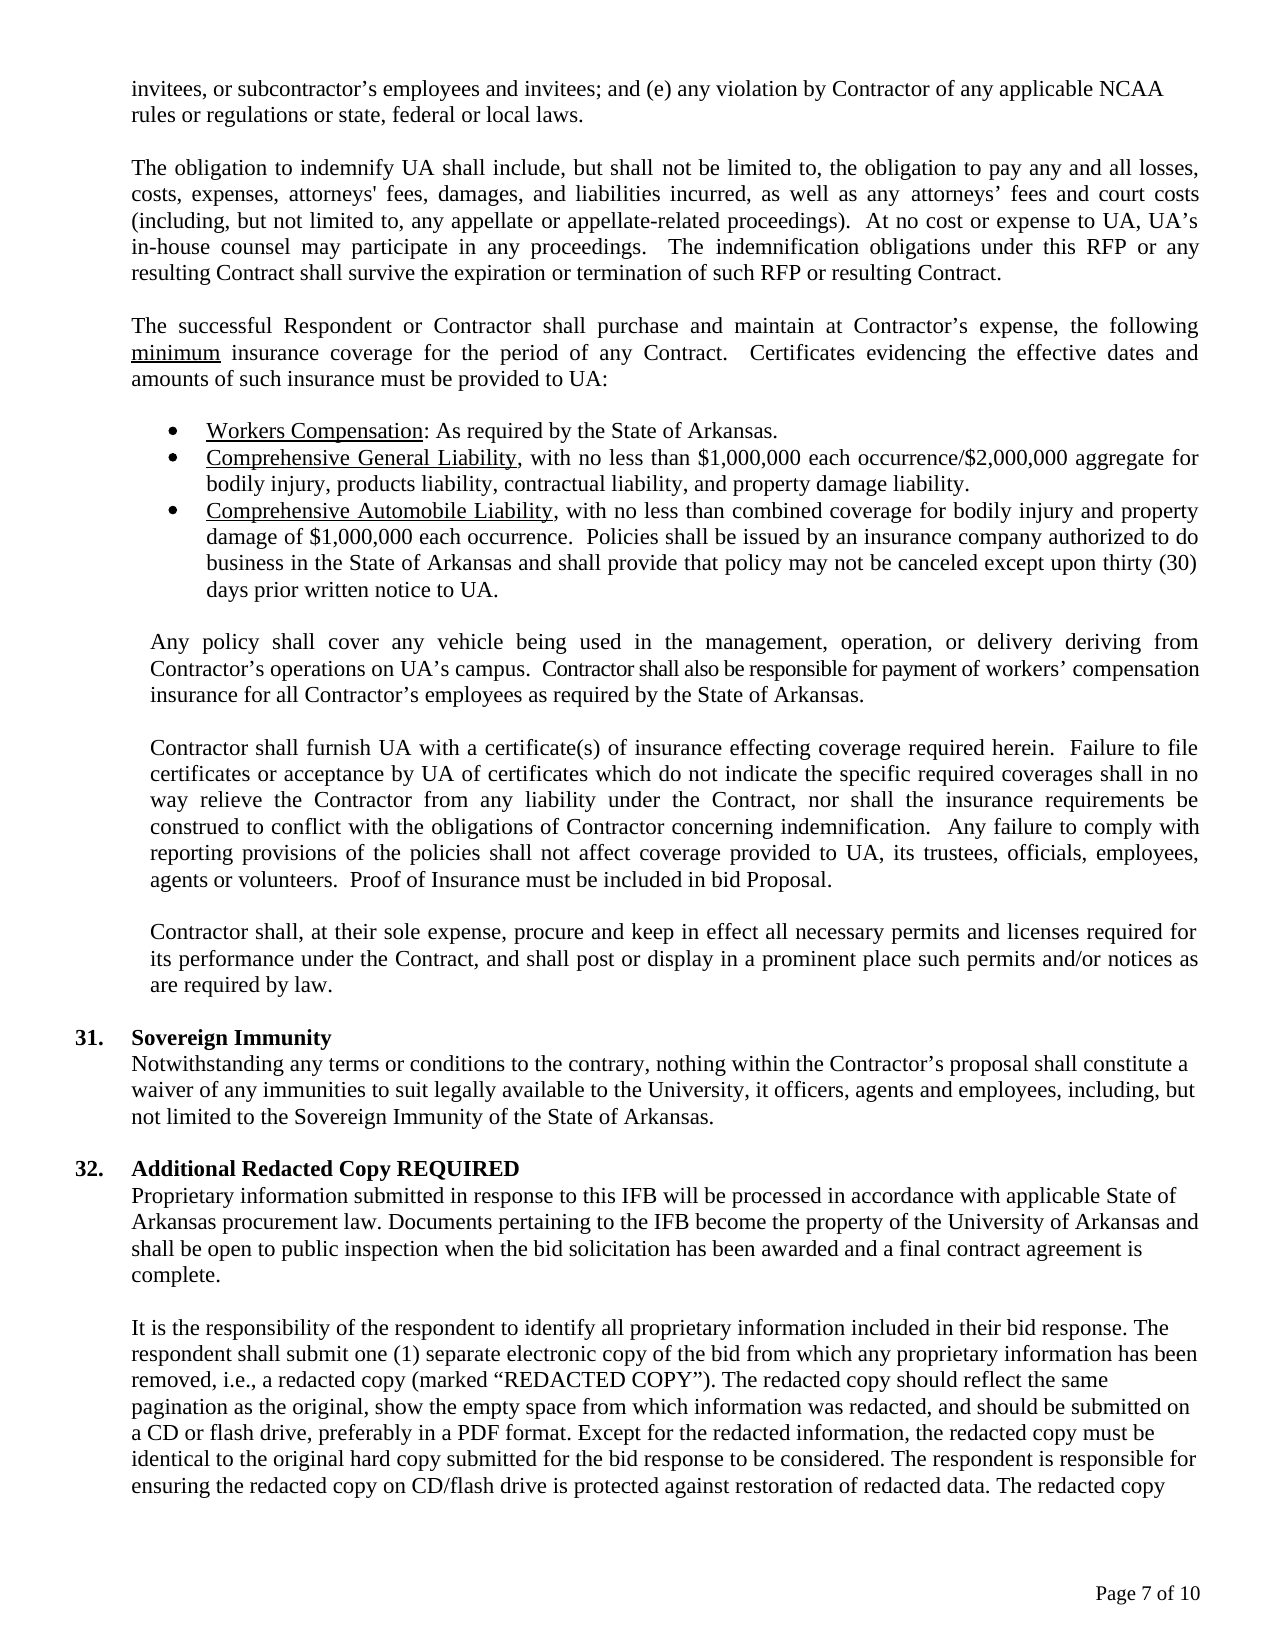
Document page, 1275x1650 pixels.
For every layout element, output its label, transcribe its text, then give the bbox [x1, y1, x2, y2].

text Contractor shall, at their sole expense, procure and keep in effect all necessary permits and licenses required for its performance under the Contract, and shall post or display in a prominent place such permits and/or notices as are required by law. [150, 918, 1200, 997]
text 31. Sovereign Immunity [75, 1024, 1200, 1050]
text 32. Additional Redacted Copy REQUIRED [75, 1156, 1200, 1182]
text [75, 75, 1200, 128]
text The obligation to indemnify UA shall include, but shall not be limited to, the obligation to pay any and all losses, costs, expenses, attorneys' fees, damages, and liabilities incurred, as well as any attorneys’ fees and court costs (including, but not limited to, any appellate or appellate-related proceedings). At no cost or expense to UA, UA’s in-house counsel may participate in any proceedings. The indemnification obligations under this RFP or any resulting Contract shall survive the expiration or termination of such RFP or resulting Contract. [131, 154, 1200, 286]
list Workers Compensation: As required by the State of Arkansas. [169, 418, 1200, 444]
list Comprehensive Automobile Liability, with no less than combined coverage for bodily injury and property damage of $1,000,000 each occurrence. Policies shall be issued by an insurance company authorized to do business in the State of Arkansas and shall provide that policy may not be canceled except upon thirty (30) days prior written notice to UA. [169, 497, 1200, 602]
text Notwithstanding any terms or conditions to the contrary, nothing within the Contractor’s proposal shall constitute a waiver of any immunities to suit legally available to the University, it officers, agents and employees, including, but not limited to the Sovereign Immunity of the State of Arkansas. [131, 1050, 1200, 1129]
text Proprietary information submitted in response to this IFB will be processed in accordance with applicable State of Arkansas procurement law. Documents pertaining to the IFB become the property of the University of Arkansas and shall be open to public inspection when the bid solicitation has been awarded and a final contract agreement is complete. [131, 1182, 1200, 1287]
text The successful Respondent or Contractor shall purchase and maintain at Contractor’s expense, the following minimum insurance coverage for the period of any Contract. Certificates evidencing the effective dates and amounts of such insurance must be provided to UA: [131, 312, 1200, 391]
list Comprehensive General Liability, with no less than $1,000,000 each occurrence/$2,000,000 aggregate for bodily injury, products liability, contractual liability, and property damage liability. [169, 444, 1200, 497]
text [131, 1314, 1200, 1498]
text Contractor shall furnish UA with a certificate(s) of insurance effecting coverage required herein. Failure to file certificates or acceptance by UA of certificates which do not indicate the specific required coverages shall in no way relieve the Contractor from any liability under the Contract, nor shall the insurance requirements be construed to conflict with the obligations of Contractor concerning indemnification. Any failure to comply with reporting provisions of the policies shall not affect coverage provided to UA, its trustees, officials, employees, agents or volunteers. Proof of Insurance must be included in bid Proposal. [150, 734, 1200, 892]
text Any policy shall cover any vehicle being used in the management, operation, or delivery deriving from Contractor’s operations on UA’s campus. Contractor shall also be responsible for payment of workers’ compensation insurance for all Contractor’s employees as required by the State of Arkansas. [150, 628, 1200, 707]
